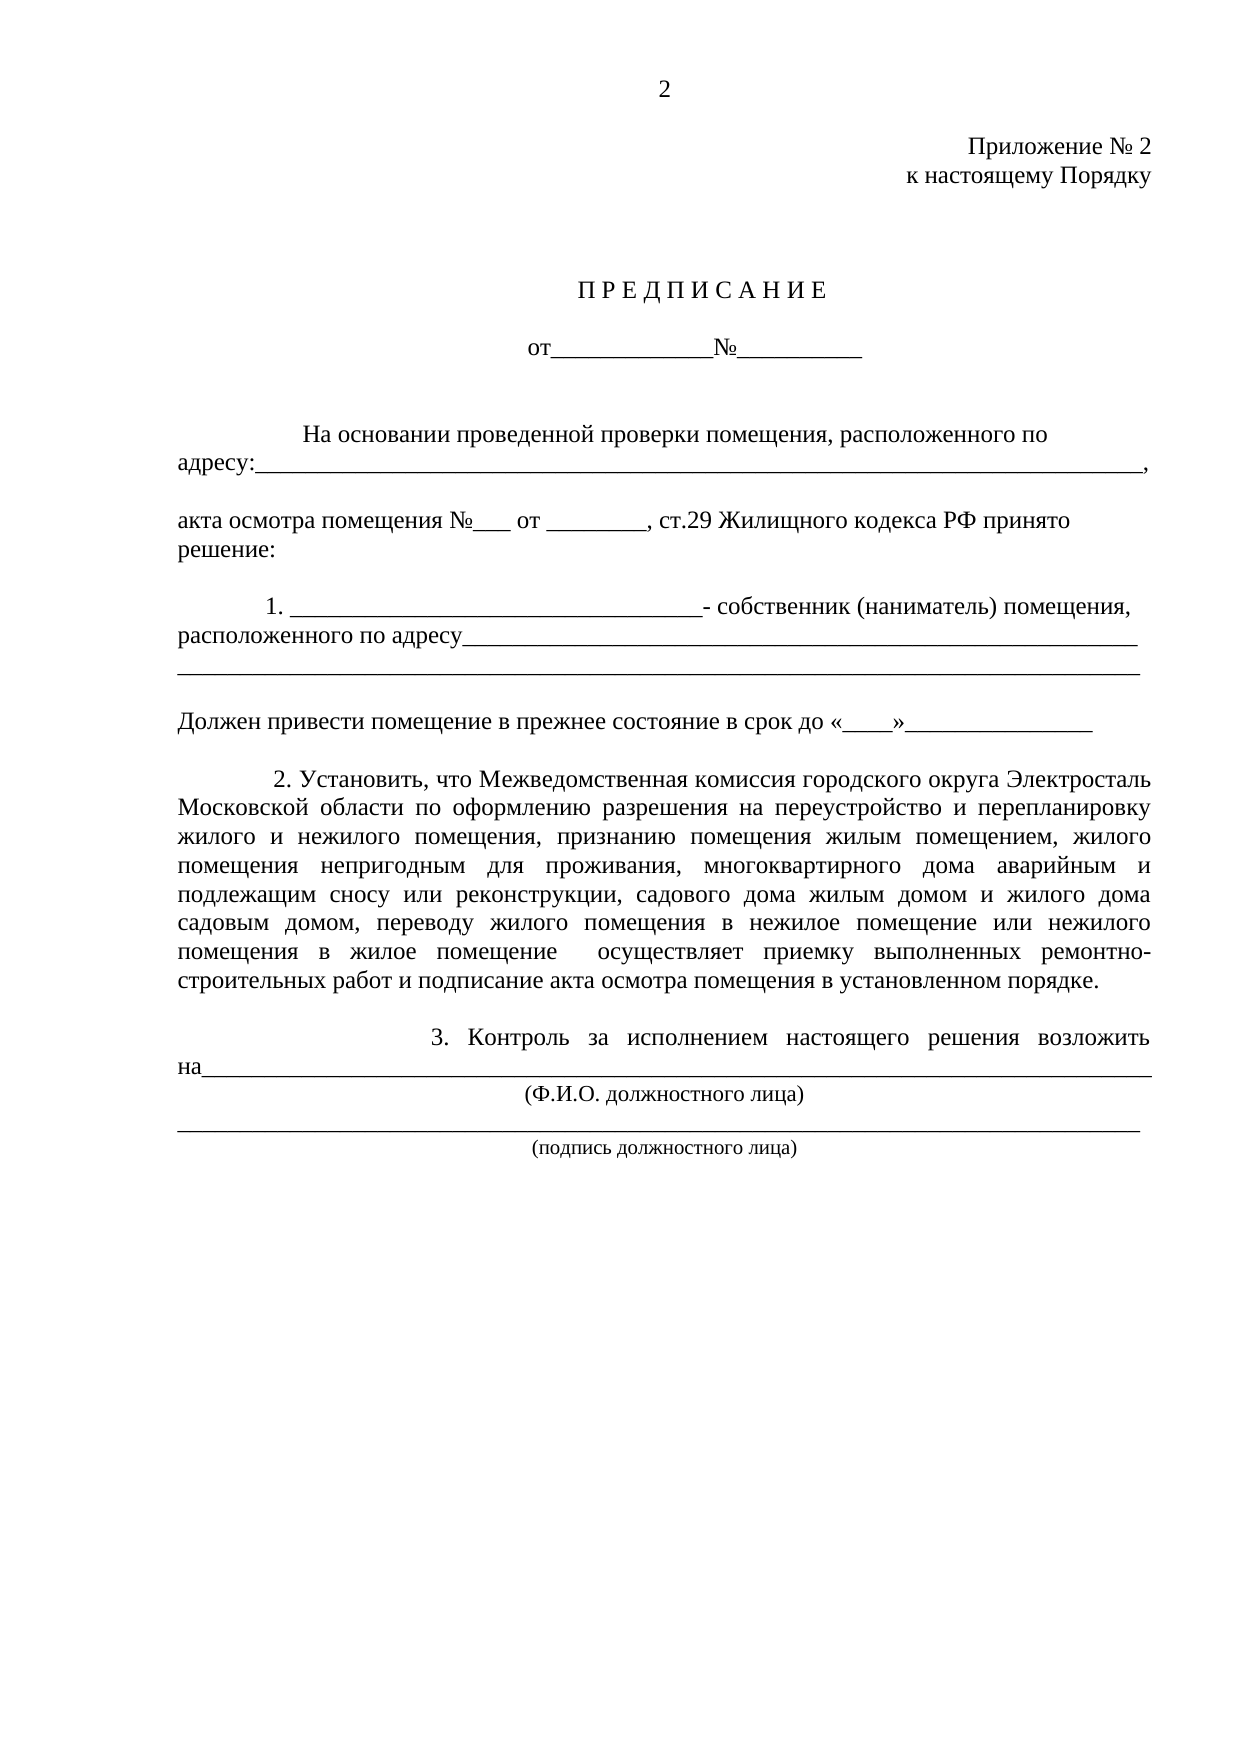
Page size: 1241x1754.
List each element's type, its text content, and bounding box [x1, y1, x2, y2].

text 3. Контроль за исполнением настоящего решения возложить на____________________________________________________________________________ [177, 1022, 1152, 1080]
text к настоящему Порядку [177, 160, 1152, 189]
text 2. Установить, что Межведомственная комиссия городского округа Электросталь Московской области по оформлению разрешения на переустройство и перепланировку жилого и нежилого помещения, признанию помещения жилым помещением, жилого помещения непригодным для проживания, многоквартирного дома аварийным и подлежащим сносу или реконструкции, садового дома жилым домом и жилого дома садовым домом, переводу жилого помещения в нежилое помещение или нежилого помещения в жилое помещение осуществляет приемку выполненных ремонтно-строительных работ и подписание акта осмотра помещения в установленном порядке. [177, 764, 1152, 994]
text расположенного по адресу______________________________________________________ [177, 620, 1152, 649]
text Должен привести помещение в прежнее состояние в срок до «____»_______________ [177, 706, 1152, 735]
text (подпись должностного лица) [177, 1135, 1152, 1159]
text _____________________________________________________________________________ [177, 1106, 1152, 1135]
text акта осмотра помещения №___ от ________, ст.29 Жилищного кодекса РФ принято [177, 505, 1152, 534]
text На основании проведенной проверки помещения, расположенного по адресу:_______________________________________________________________________, [177, 419, 1152, 476]
text П Р Е Д П И С А Н И Е [177, 275, 1152, 304]
text _____________________________________________________________________________ [177, 649, 1152, 677]
text от_____________№__________ [177, 332, 1152, 361]
text решение: [177, 534, 1152, 562]
text Приложение № 2 [177, 131, 1152, 160]
text 1. _________________________________- собственник (наниматель) помещения, [177, 591, 1152, 620]
text (Ф.И.О. должностного лица) [177, 1080, 1152, 1106]
